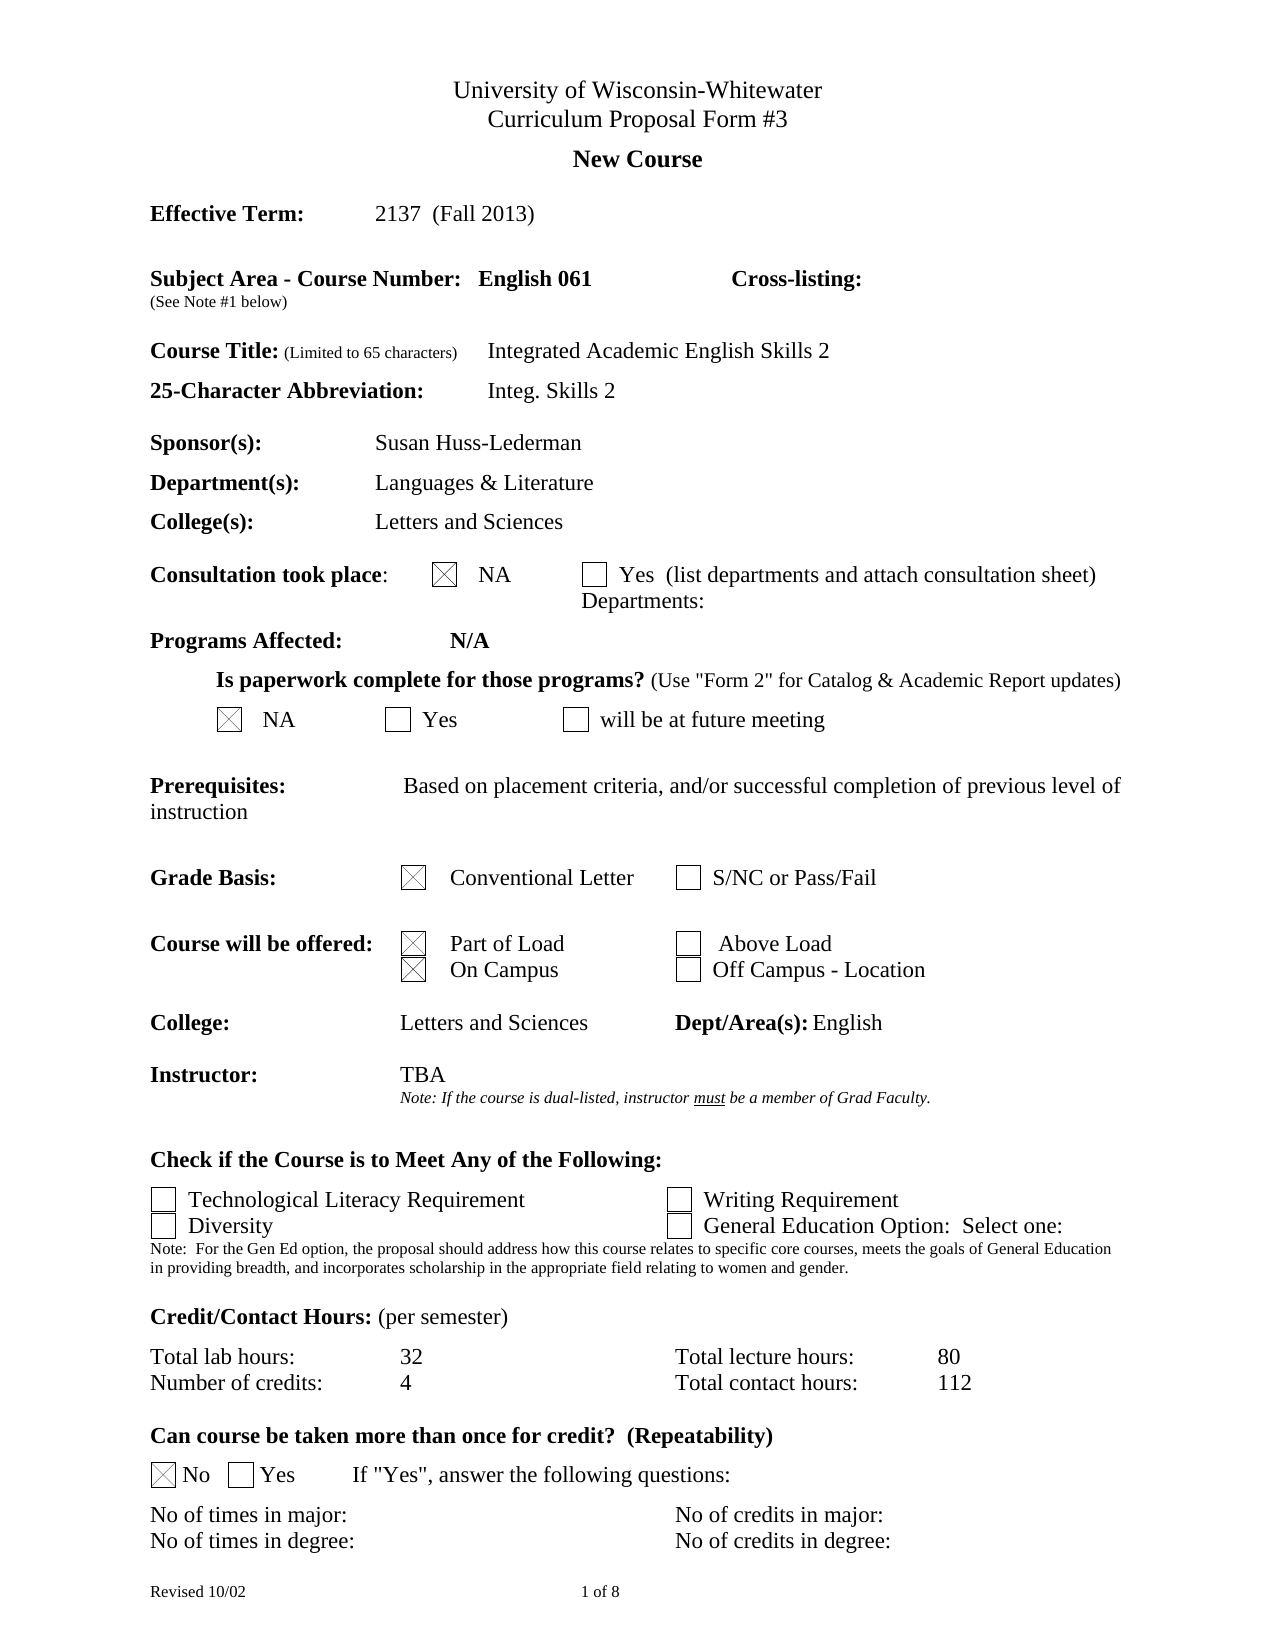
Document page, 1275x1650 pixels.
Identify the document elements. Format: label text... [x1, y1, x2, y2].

text Course Title: (Limited to 65 characters) Integrated Academic English Skills 2 [150, 337, 1125, 364]
subtitle Consultation took place: NA Yes (list departments and attach consultation sheet) [150, 561, 1125, 587]
text Instructor: TBA [150, 1062, 1125, 1088]
text Grade Basis: Conventional Letter S/NC or Pass/Fail [150, 864, 401, 890]
text Check if the Course is to Meet Any of the Following: [150, 1147, 1125, 1173]
text College: Dept/Area(s): English [150, 1009, 1125, 1035]
text Credit/Contact Hours: (per semester) [150, 1303, 1125, 1330]
text Department(s): Languages & Literature [150, 469, 1125, 495]
text Diversity General Education Option: [150, 1212, 1125, 1239]
text Can course be taken more than once for credit? (Repeatability) [150, 1422, 1125, 1448]
text Grade Basis: Conventional Letter S/NC or Pass/Fail [426, 864, 1125, 890]
text Departments: [581, 587, 1125, 614]
text Course will be offered: Part of Load Above Load [426, 930, 1125, 956]
text Curriculum Proposal Form #3 [150, 104, 1125, 132]
text Note: For the Gen Ed option, the proposal should address how this course relates to specific core courses, meets the goals of General Education in providing breadth, and incorporates scholarship in the appropriate field relating to women and gender. [150, 1239, 1125, 1277]
subtitle New Course [150, 144, 1125, 173]
text Effective Term: [150, 199, 1125, 226]
text 25-Character Abbreviation: Integ. Skills 2 [150, 377, 1125, 403]
text No of times in degree: No of credits in degree: [150, 1527, 1125, 1554]
text NA Yes will be at future meeting [241, 706, 1125, 732]
text Sponsor(s): Susan Huss-Lederman [150, 429, 1125, 456]
text University of Wisconsin-Whitewater [150, 75, 1125, 104]
text No Yes If "Yes", answer the following questions: [150, 1461, 1125, 1488]
text Course will be offered: Part of Load Above Load [150, 930, 401, 956]
text Prerequisites: Based on placement criteria, and/or successful completion of previous level of instruction [150, 772, 1125, 824]
text Technological Literacy Requirement Writing Requirement [150, 1186, 1125, 1212]
text On Campus Off Campus - Location [150, 956, 1125, 982]
text Number of credits: 4 Total contact hours: 112 [150, 1369, 1125, 1396]
text Is paperwork complete for those programs? (Use "Form 2" for Catalog & Academic Report updates) [216, 666, 1125, 693]
text Total lab hours: 32 Total lecture hours: 80 [150, 1343, 1125, 1369]
text No of times in major: No of credits in major: [150, 1501, 1125, 1527]
text College(s): [150, 508, 1125, 535]
text Programs Affected: N/A [150, 627, 1125, 653]
text (See Note #1 below) [150, 292, 1125, 311]
text Note: If the course is dual-listed, instructor must be a member of Grad Faculty. [150, 1088, 1125, 1107]
text Subject Area - Course Number: English 061 Cross-listing: [150, 265, 1125, 292]
